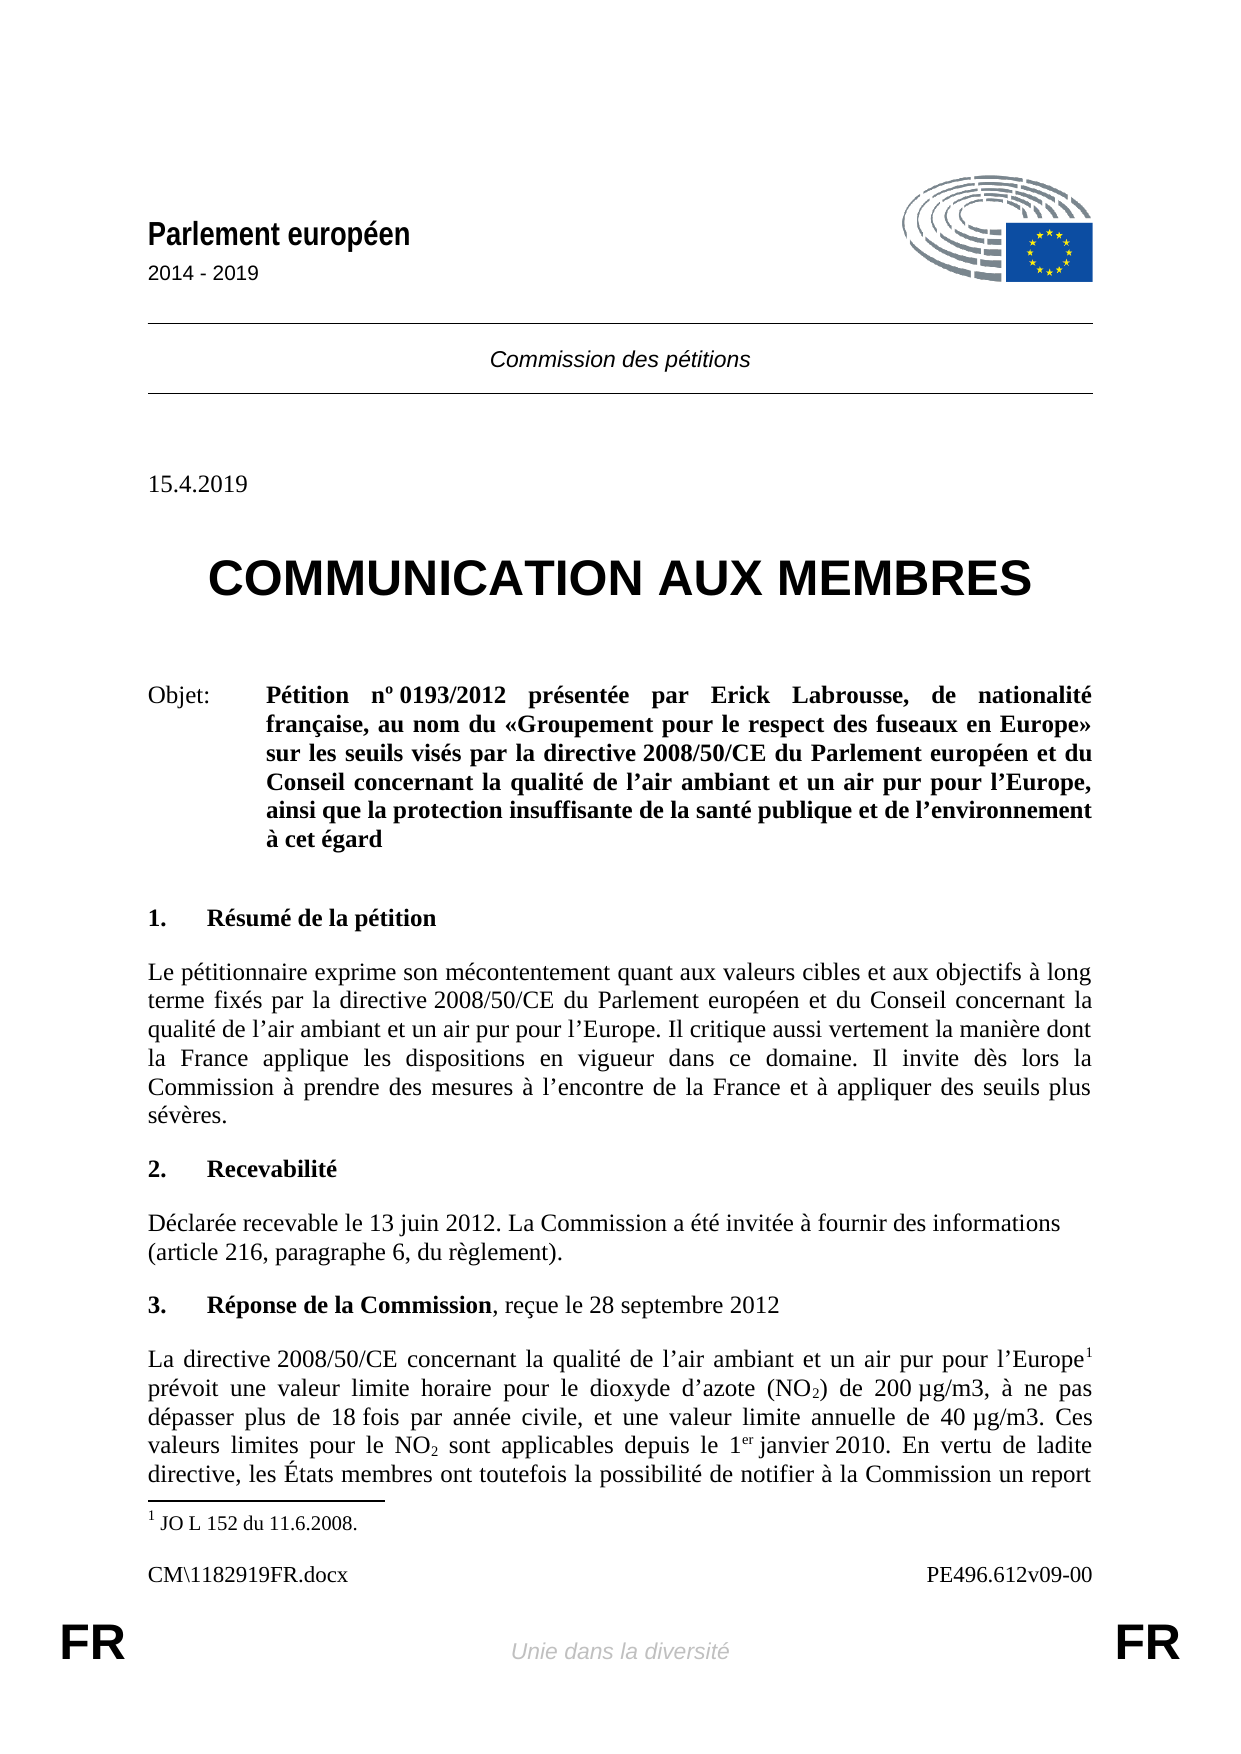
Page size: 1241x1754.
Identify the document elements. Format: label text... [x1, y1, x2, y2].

picture [902, 175, 1093, 282]
text 1. Résumé de la pétition [148, 903, 1093, 932]
text <TEXTE>Le pétitionnaire exprime son mécontentement quant aux valeurs cibles et aux objectifs à long terme fixés par la directive 2008/50/CE du Parlement européen et du Conseil concernant la qualité de l’air ambiant et un air pur pour l’Europe. Il critique aussi vertement la manière dont la France applique les dispositions en vigueur dans ce domaine. Il invite dès lors la Commission à prendre des mesures à l’encontre de la France et à appliquer des seuils plus sévères.</TEXTE> [148, 957, 1093, 1129]
text <Date>{15/04/2019}15.4.2019</Date> [148, 469, 1093, 498]
table_header Parlement européen 2014 - 2019 [148, 176, 856, 323]
text <TitreType>COMMUNICATION AUX MEMBRES</TitreType> [148, 548, 1093, 606]
text <Commission>{PETI}Commission des pétitions</Commission> [148, 346, 1093, 372]
text Objet: <TITRE>Pétition nº 0193/2012 présentée par Erick Labrousse, de nationalité française, au nom du «Groupement pour le respect des fuseaux en Europe» sur les seuils visés par la directive 2008/50/CE du Parlement européen et du Conseil concernant la qualité de l’air ambiant et un air pur pour l’Europe, ainsi que la protection insuffisante de la santé publique et de l’environnement à cet égard</TITRE> [148, 681, 1093, 853]
text Déclarée recevable le 13 juin 2012. La Commission a été invitée à fournir des informations (article 216, paragraphe 6, du règlement). [148, 1208, 1093, 1266]
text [148, 1344, 1093, 1488]
table_header [856, 176, 1093, 323]
text 2. Recevabilité [148, 1154, 1093, 1183]
text 3. Réponse de la Commission, reçue le 28 septembre 2012 [148, 1291, 1093, 1319]
